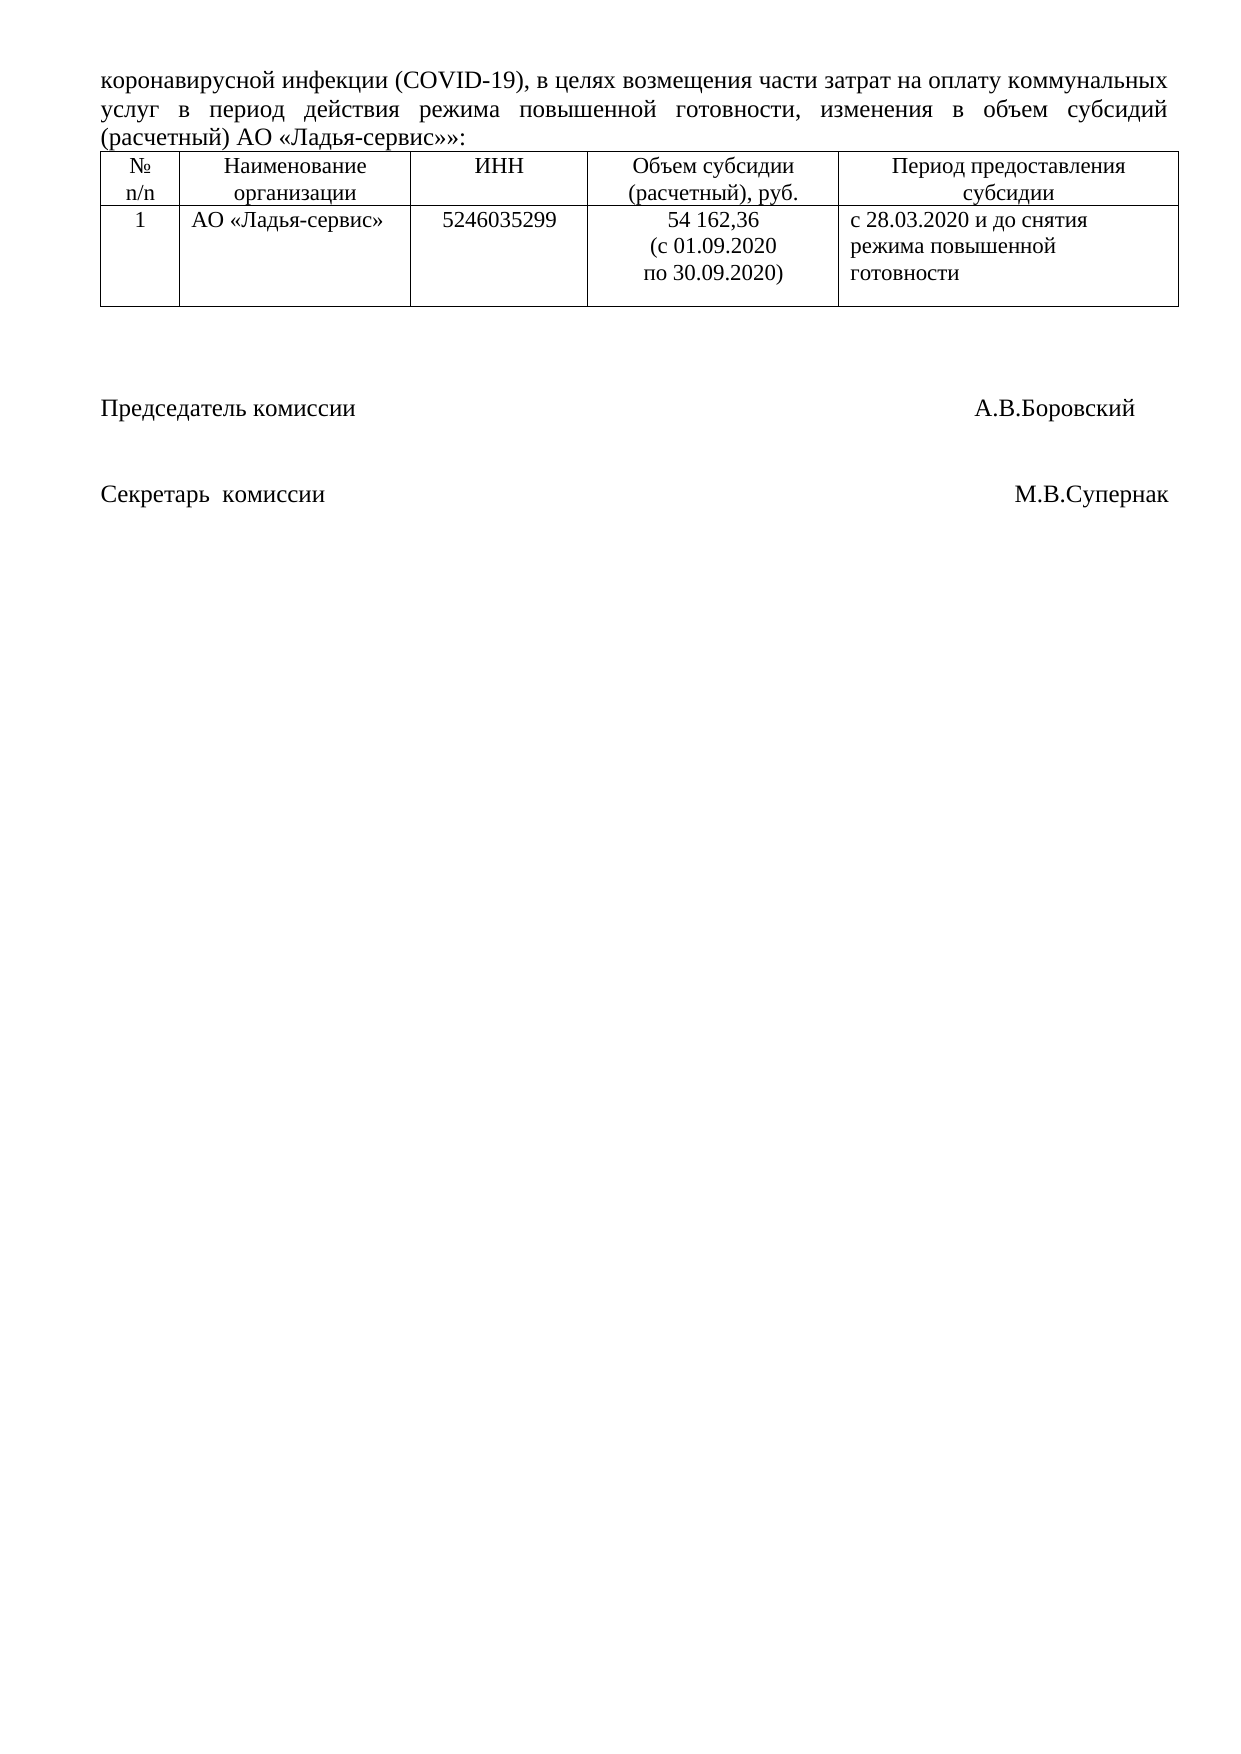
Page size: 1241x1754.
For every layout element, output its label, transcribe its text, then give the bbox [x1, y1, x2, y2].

table_header № n/n [101, 152, 179, 205]
table_cell 54 162,36 (с 01.09.2020 по 30.09.2020) [588, 206, 838, 306]
table_cell 1 [101, 206, 179, 306]
table_cell с 28.03.2020 и до снятия режима повышенной готовности [839, 206, 1178, 306]
table_header Наименование организации [180, 152, 410, 205]
text Председатель комиссии А.В.Боровский [100, 393, 1169, 422]
table_header Объем субсидии (расчетный), руб. [588, 152, 838, 205]
table_header ИНН [411, 152, 587, 205]
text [100, 65, 1169, 151]
table_header Период предоставления субсидии [839, 152, 1178, 205]
table_cell 5246035299 [411, 206, 587, 306]
text Секретарь комиссии М.В.Супернак [100, 479, 1169, 536]
table_cell АО «Ладья-сервис» [180, 206, 410, 306]
